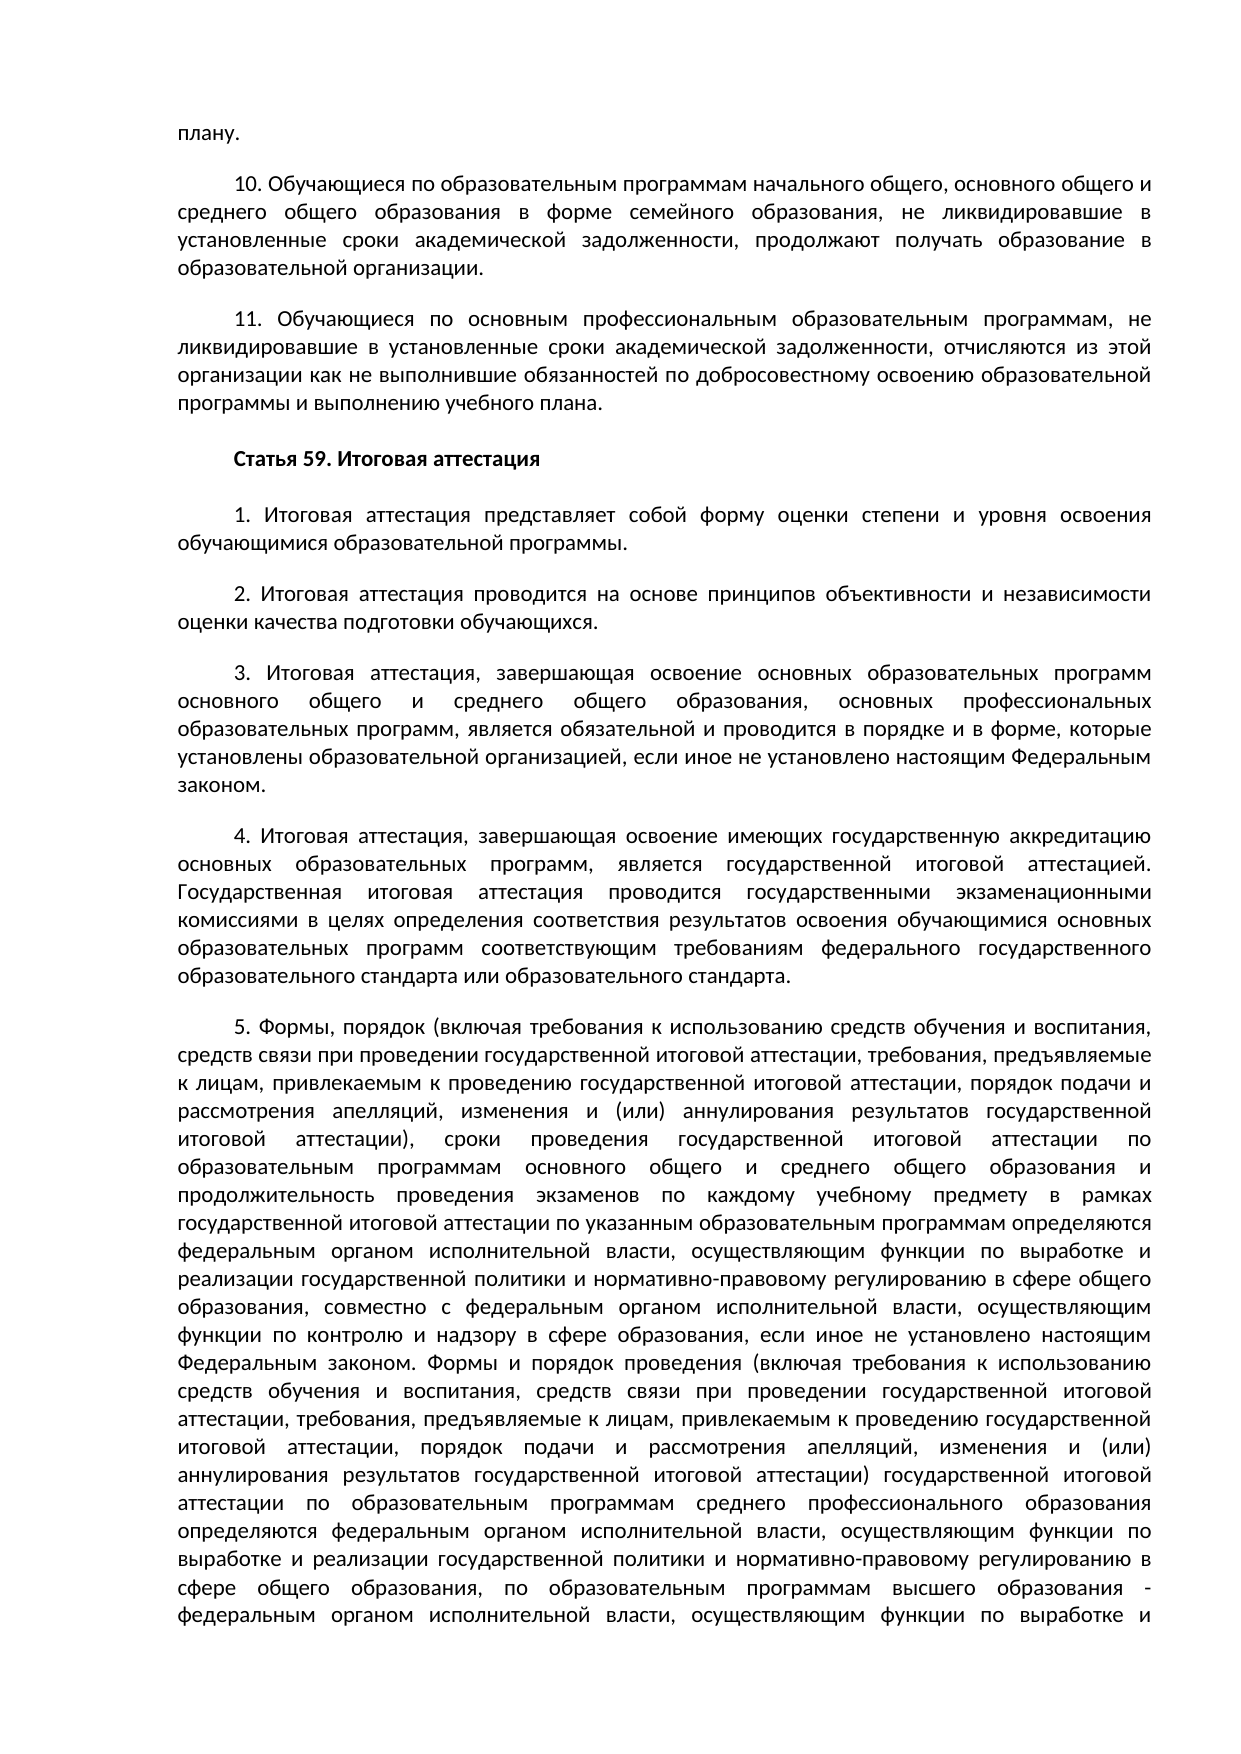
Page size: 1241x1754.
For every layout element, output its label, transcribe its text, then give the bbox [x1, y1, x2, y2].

text 3. Итоговая аттестация, завершающая освоение основных образовательных программ основного общего и среднего общего образования, основных профессиональных образовательных программ, является обязательной и проводится в порядке и в форме, которые установлены образовательной организацией, если иное не установлено настоящим Федеральным законом. [177, 658, 1152, 798]
text 4. Итоговая аттестация, завершающая освоение имеющих государственную аккредитацию основных образовательных программ, является государственной итоговой аттестацией. Государственная итоговая аттестация проводится государственными экзаменационными комиссиями в целях определения соответствия результатов освоения обучающимися основных образовательных программ соответствующим требованиям федерального государственного образовательного стандарта или образовательного стандарта. [177, 821, 1152, 989]
text 10. Обучающиеся по образовательным программам начального общего, основного общего и среднего общего образования в форме семейного образования, не ликвидировавшие в установленные сроки академической задолженности, продолжают получать образование в образовательной организации. [177, 169, 1152, 281]
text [177, 1012, 1152, 1629]
text 1. Итоговая аттестация представляет собой форму оценки степени и уровня освоения обучающимися образовательной программы. [177, 500, 1152, 556]
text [177, 118, 1152, 146]
text 11. Обучающиеся по основным профессиональным образовательным программам, не ликвидировавшие в установленные сроки академической задолженности, отчисляются из этой организации как не выполнившие обязанностей по добросовестному освоению образовательной программы и выполнению учебного плана. [177, 304, 1152, 416]
text 2. Итоговая аттестация проводится на основе принципов объективности и независимости оценки качества подготовки обучающихся. [177, 579, 1152, 635]
title Статья 59. Итоговая аттестация [177, 444, 1152, 472]
